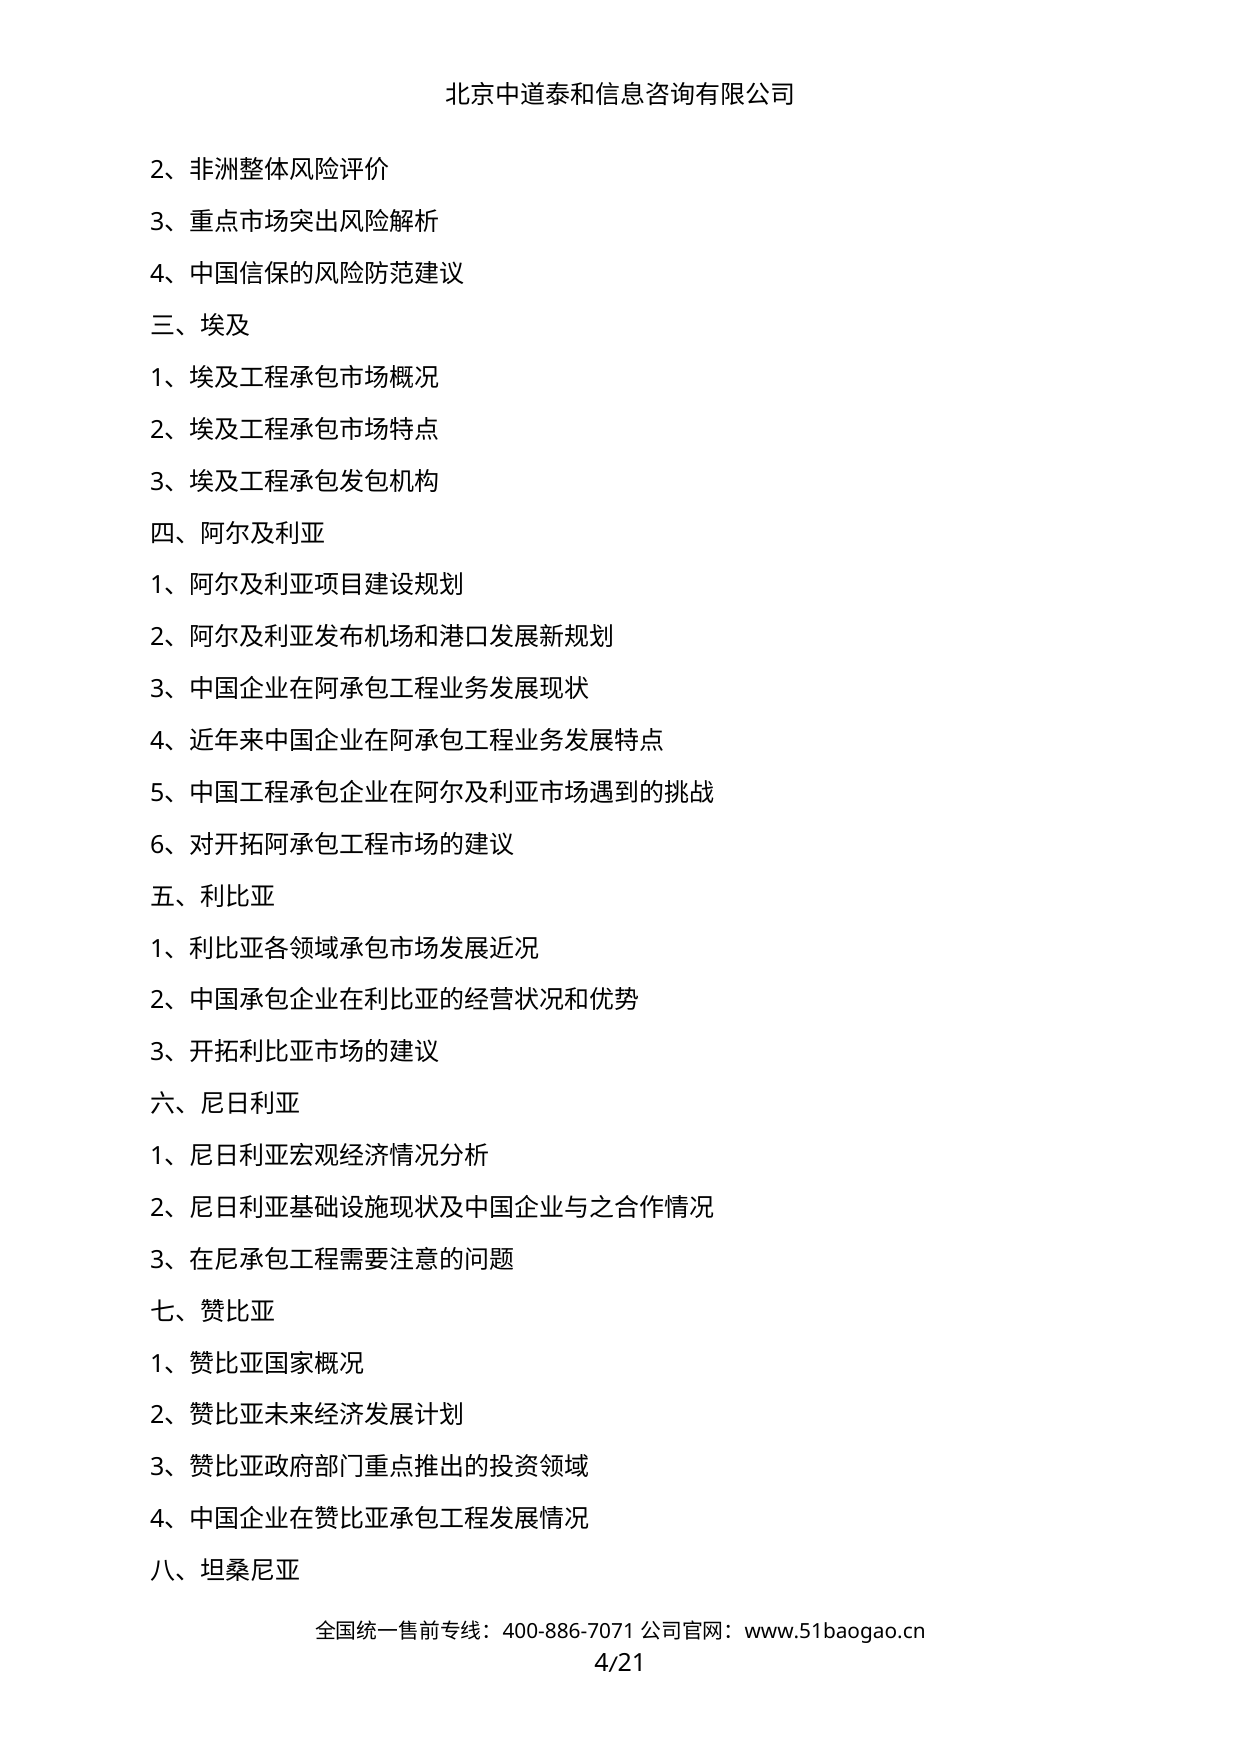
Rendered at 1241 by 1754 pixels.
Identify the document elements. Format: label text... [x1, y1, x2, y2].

text 1、尼日利亚宏观经济情况分析 [150, 1136, 1090, 1172]
text 2、阿尔及利亚发布机场和港口发展新规划 [150, 617, 1090, 653]
text 3、在尼承包工程需要注意的问题 [150, 1239, 1090, 1276]
text 1、赞比亚国家概况 [150, 1343, 1090, 1379]
text 2、中国承包企业在利比亚的经营状况和优势 [150, 980, 1090, 1016]
text 八、坦桑尼亚 [150, 1551, 1090, 1587]
text 5、中国工程承包企业在阿尔及利亚市场遇到的挑战 [150, 772, 1090, 809]
text 3、中国企业在阿承包工程业务发展现状 [150, 669, 1090, 705]
text 1、利比亚各领域承包市场发展近况 [150, 928, 1090, 964]
text 1、埃及工程承包市场概况 [150, 357, 1090, 394]
text 1、阿尔及利亚项目建设规划 [150, 565, 1090, 601]
text 3、重点市场突出风险解析 [150, 202, 1090, 238]
text 五、利比亚 [150, 876, 1090, 912]
text 3、埃及工程承包发包机构 [150, 461, 1090, 497]
text 6、对开拓阿承包工程市场的建议 [150, 824, 1090, 861]
text 六、尼日利亚 [150, 1084, 1090, 1120]
text 2、赞比亚未来经济发展计划 [150, 1395, 1090, 1431]
text 七、赞比亚 [150, 1291, 1090, 1327]
text 2、尼日利亚基础设施现状及中国企业与之合作情况 [150, 1187, 1090, 1224]
text 4、中国信保的风险防范建议 [150, 254, 1090, 290]
text 四、阿尔及利亚 [150, 513, 1090, 549]
text 3、开拓利比亚市场的建议 [150, 1032, 1090, 1068]
text 4、近年来中国企业在阿承包工程业务发展特点 [150, 721, 1090, 757]
text 2、非洲整体风险评价 [150, 150, 1090, 186]
text 3、赞比亚政府部门重点推出的投资领域 [150, 1447, 1090, 1483]
text 三、埃及 [150, 306, 1090, 342]
text 4、中国企业在赞比亚承包工程发展情况 [150, 1499, 1090, 1535]
text 2、埃及工程承包市场特点 [150, 409, 1090, 446]
